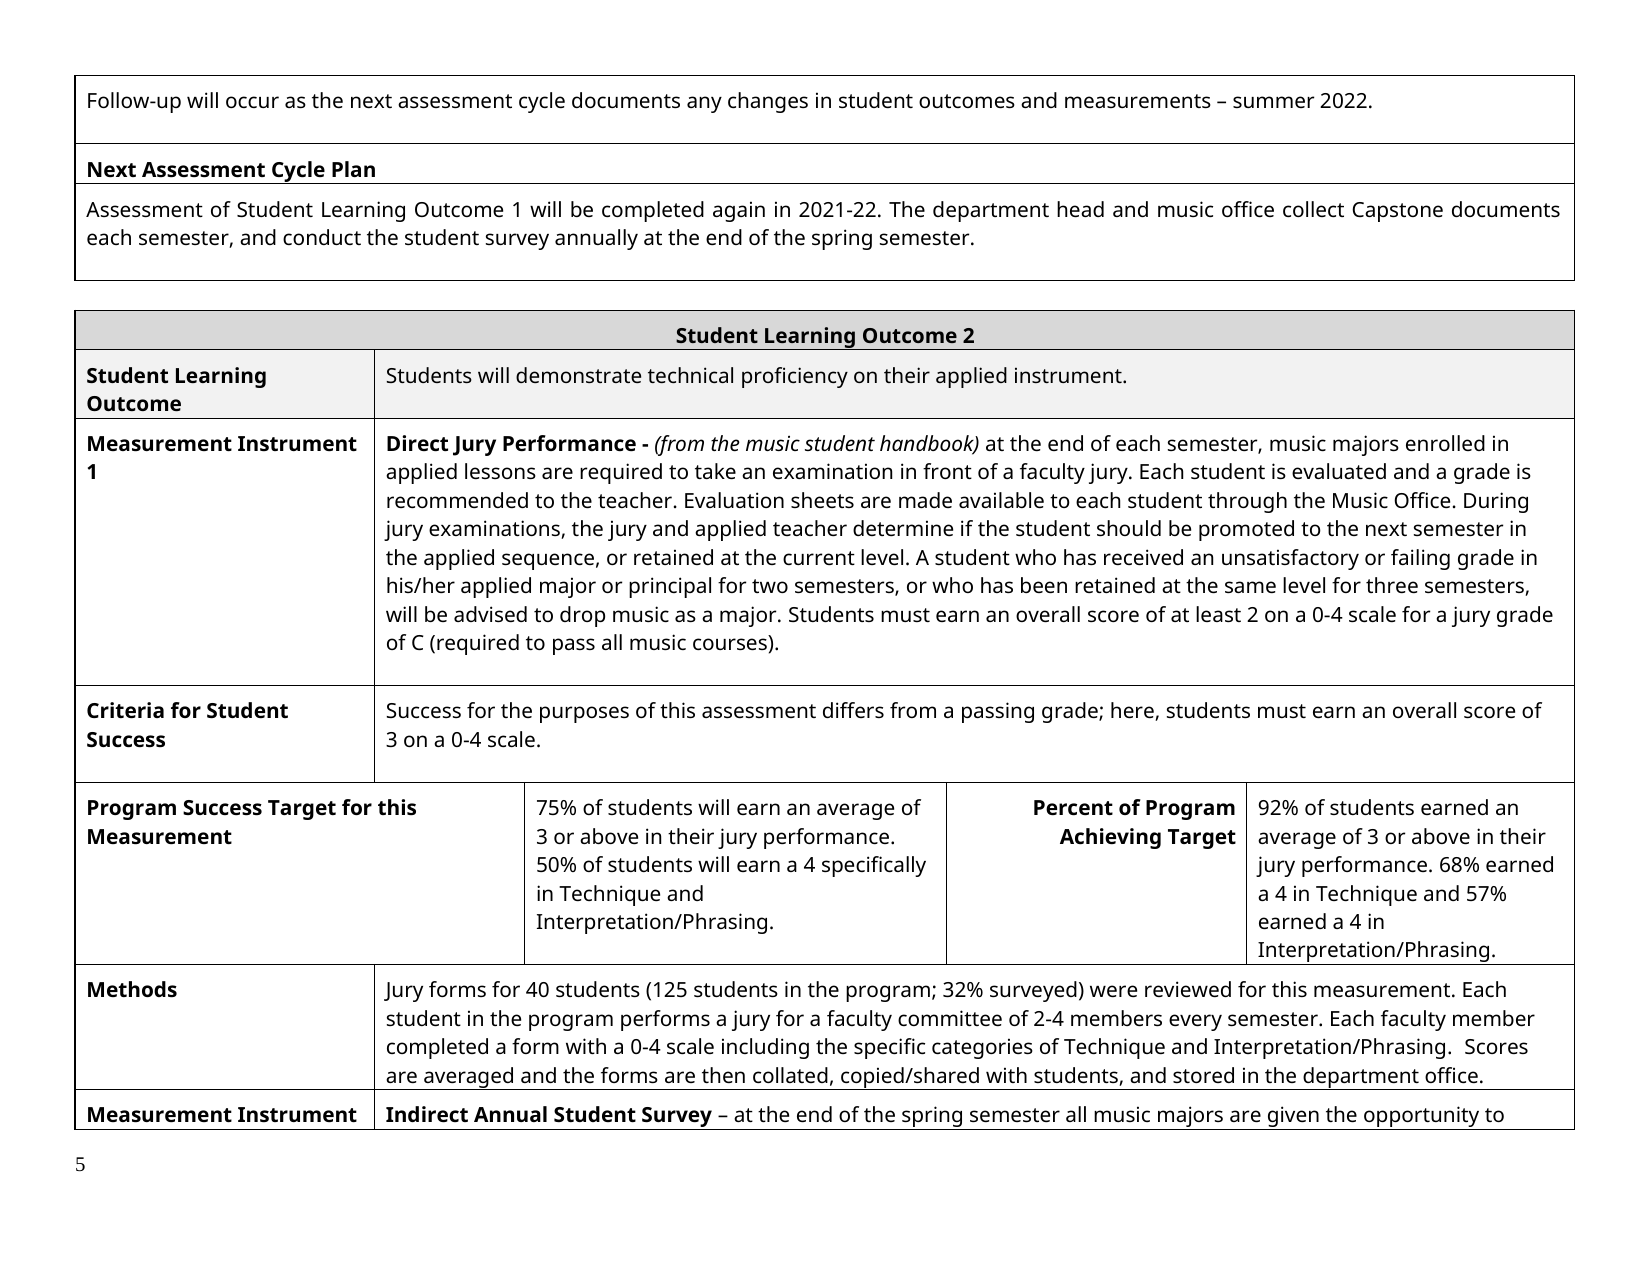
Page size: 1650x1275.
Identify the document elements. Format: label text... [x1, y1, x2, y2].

table_cell Criteria for Student Success [76, 686, 374, 782]
table_cell Direct Jury Performance - (from the music student handbook) at the end of each semester, music majors enrolled in applied lessons are required to take an examination in front of a faculty jury. Each student is evaluated and a grade is recommended to the teacher. Evaluation sheets are made available to each student through the Music Office. During jury examinations, the jury and applied teacher determine if the student should be promoted to the next semester in the applied sequence, or retained at the current level. A student who has received an unsatisfactory or failing grade in his/her applied major or principal for two semesters, or who has been retained at the same level for three semesters, will be advised to drop music as a major. Students must earn an overall score of at least 2 on a 0-4 scale for a jury grade of C (required to pass all music courses). [375, 419, 1574, 685]
table_cell Jury forms for 40 students (125 students in the program; 32% surveyed) were reviewed for this measurement. Each student in the program performs a jury for a faculty committee of 2-4 members every semester. Each faculty member completed a form with a 0-4 scale including the specific categories of Technique and Interpretation/Phrasing. Scores are averaged and the forms are then collated, copied/shared with students, and stored in the department office. [375, 965, 1574, 1089]
table_cell Students will demonstrate technical proficiency on their applied instrument. [375, 350, 1574, 418]
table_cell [375, 1090, 1574, 1129]
table_cell Program Success Target for this Measurement [76, 783, 524, 964]
table_cell Student Learning Outcome [76, 350, 374, 418]
table_cell Methods [76, 965, 374, 1089]
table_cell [76, 1090, 374, 1129]
table_cell Success for the purposes of this assessment differs from a passing grade; here, students must earn an overall score of 3 on a 0-4 scale. [375, 686, 1574, 782]
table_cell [76, 76, 1574, 143]
table_cell Measurement Instrument 1 [76, 419, 374, 685]
table_cell 75% of students will earn an average of 3 or above in their jury performance. 50% of students will earn a 4 specifically in Technique and Interpretation/Phrasing. [525, 783, 946, 964]
table_cell Next Assessment Cycle Plan [76, 144, 1574, 183]
table_cell 92% of students earned an average of 3 or above in their jury performance. 68% earned a 4 in Technique and 57% earned a 4 in Interpretation/Phrasing. [1247, 783, 1574, 964]
table_header Student Learning Outcome 2 [76, 311, 1574, 349]
table_cell Percent of Program Achieving Target [947, 783, 1246, 964]
table_cell Assessment of Student Learning Outcome 1 will be completed again in 2021-22. The department head and music office collect Capstone documents each semester, and conduct the student survey annually at the end of the spring semester. [76, 184, 1574, 280]
